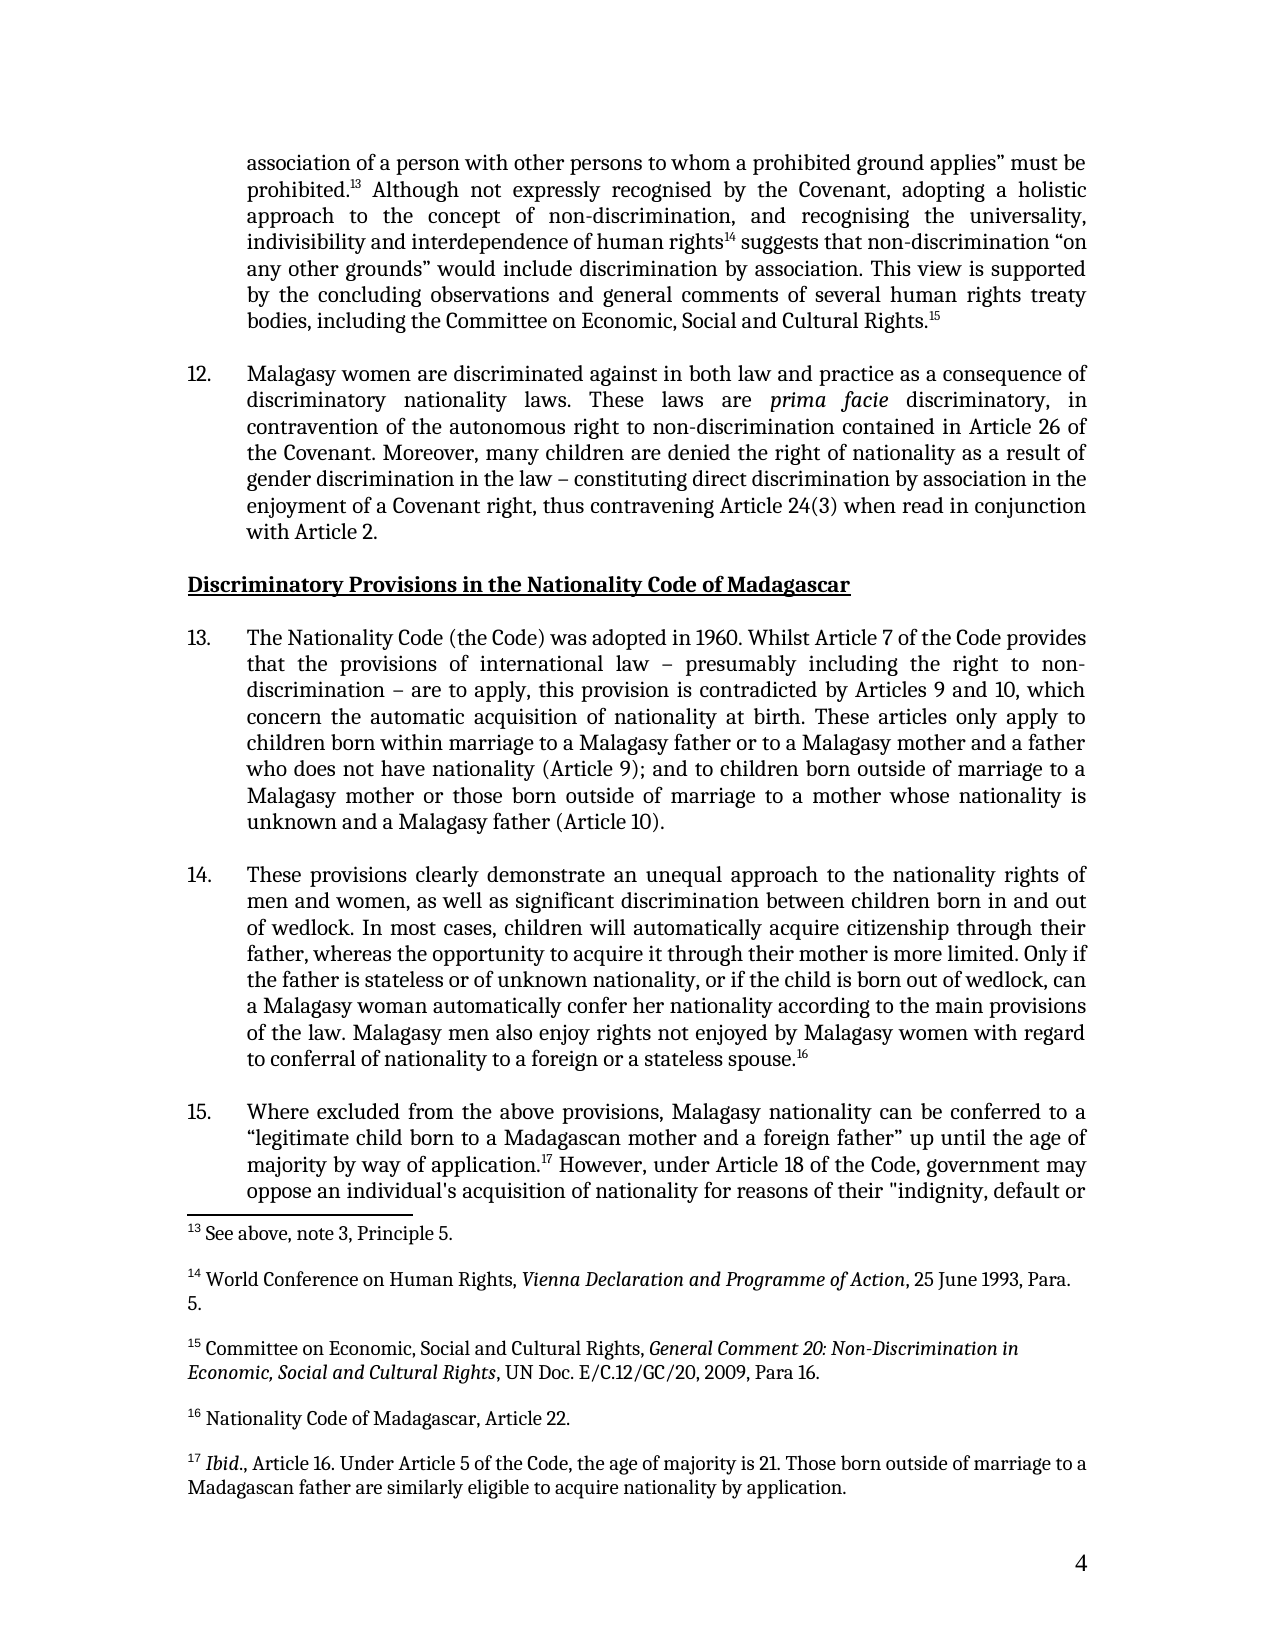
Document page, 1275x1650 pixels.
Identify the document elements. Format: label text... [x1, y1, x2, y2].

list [187, 150, 1087, 334]
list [187, 1099, 1087, 1204]
list The Nationality Code (the Code) was adopted in 1960. Whilst Article 7 of the Code provides that the provisions of international law – presumably including the right to non-discrimination – are to apply, this provision is contradicted by Articles 9 and 10, which concern the automatic acquisition of nationality at birth. These articles only apply to children born within marriage to a Malagasy father or to a Malagasy mother and a father who does not have nationality (Article 9); and to children born outside of marriage to a Malagasy mother or those born outside of marriage to a mother whose nationality is unknown and a Malagasy father (Article 10). [187, 624, 1087, 835]
list Malagasy women are discriminated against in both law and practice as a consequence of discriminatory nationality laws. These laws are prima facie discriminatory, in contravention of the autonomous right to non-discrimination contained in Article 26 of the Covenant. Moreover, many children are denied the right of nationality as a result of gender discrimination in the law – constituting direct discrimination by association in the enjoyment of a Covenant right, thus contravening Article 24(3) when read in conjunction with Article 2. [187, 361, 1087, 545]
text Discriminatory Provisions in the Nationality Code of Madagascar [187, 572, 1087, 598]
list These provisions clearly demonstrate an unequal approach to the nationality rights of men and women, as well as significant discrimination between children born in and out of wedlock. In most cases, children will automatically acquire citizenship through their father, whereas the opportunity to acquire it through their mother is more limited. Only if the father is stateless or of unknown nationality, or if the child is born out of wedlock, can a Malagasy woman automatically confer her nationality according to the main provisions of the law. Malagasy men also enjoy rights not enjoyed by Malagasy women with regard to conferral of nationality to a foreign or a stateless spouse. [187, 862, 1087, 1072]
